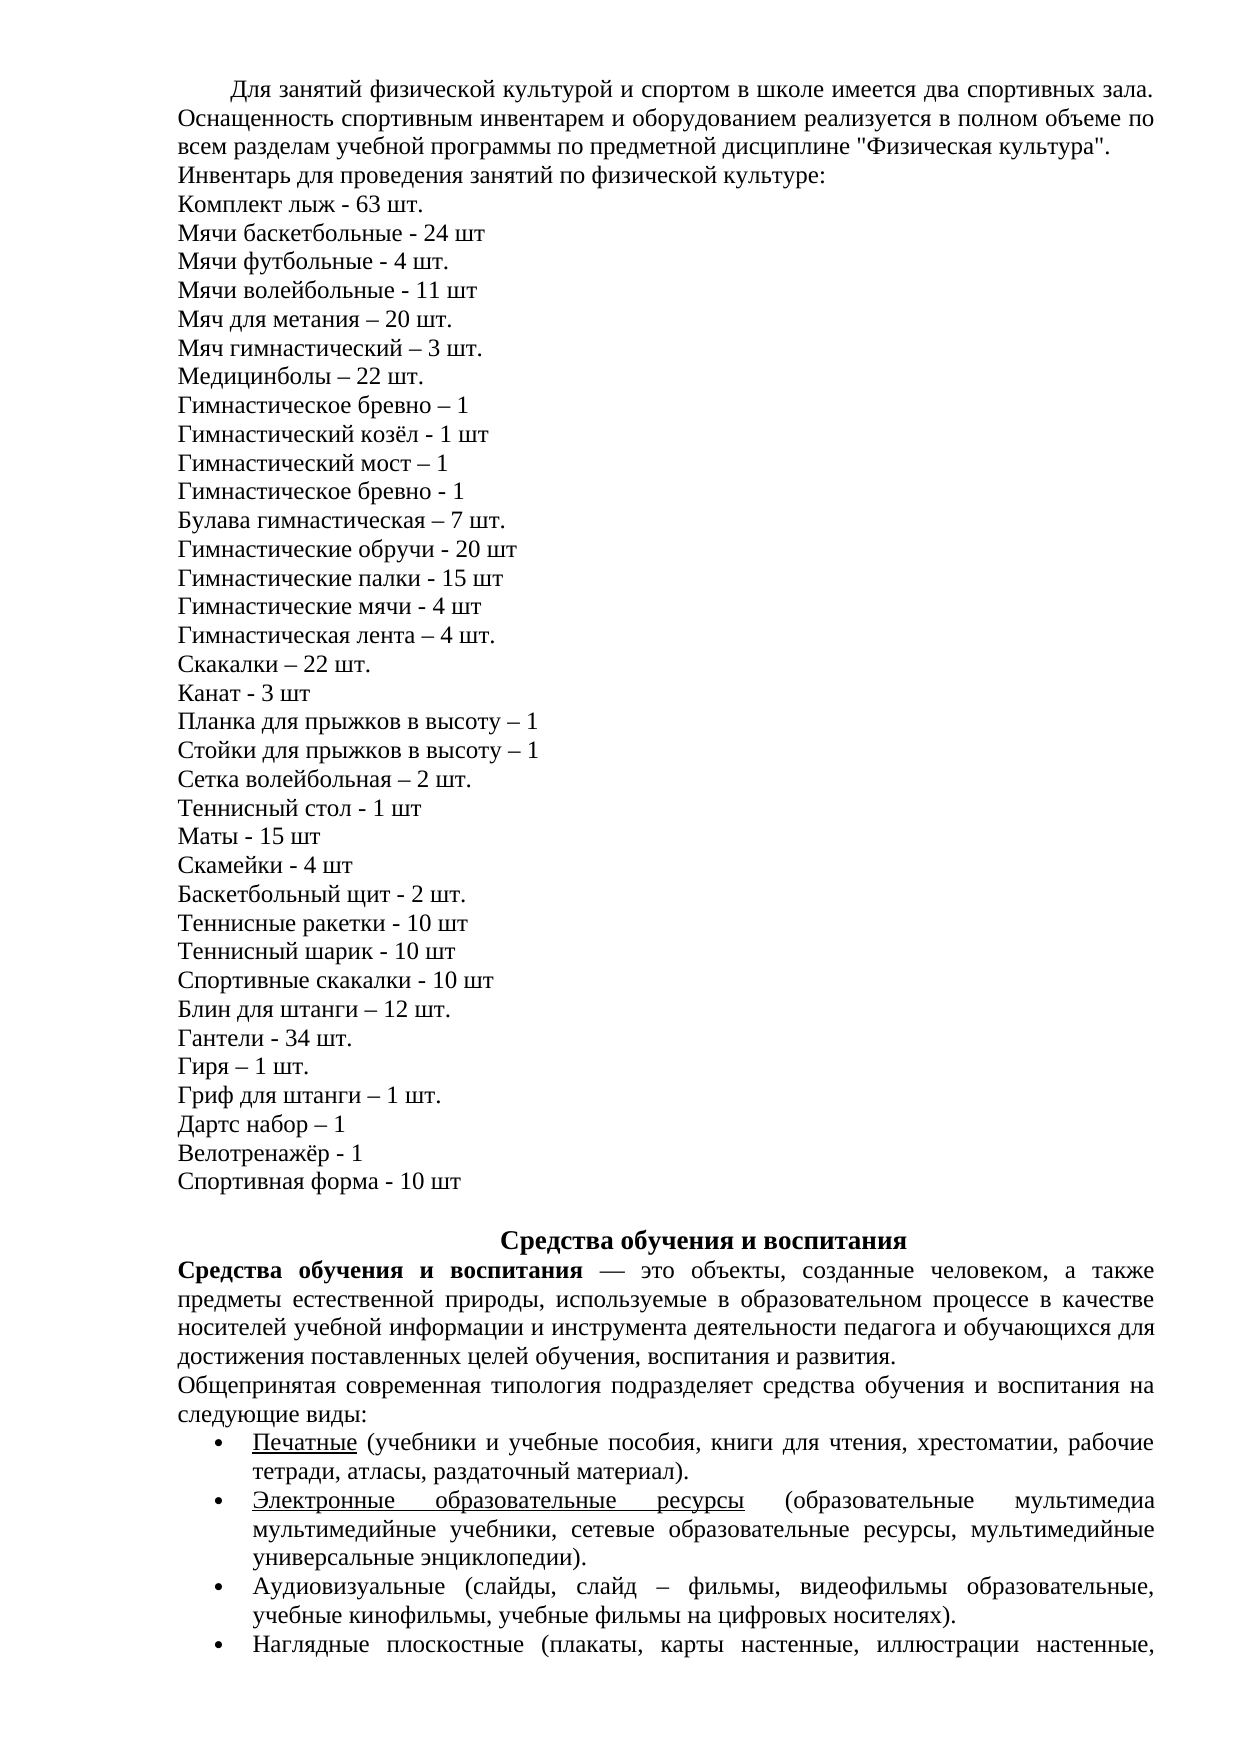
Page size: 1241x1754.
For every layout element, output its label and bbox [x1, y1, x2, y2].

table_cell [166, 74, 1166, 1657]
